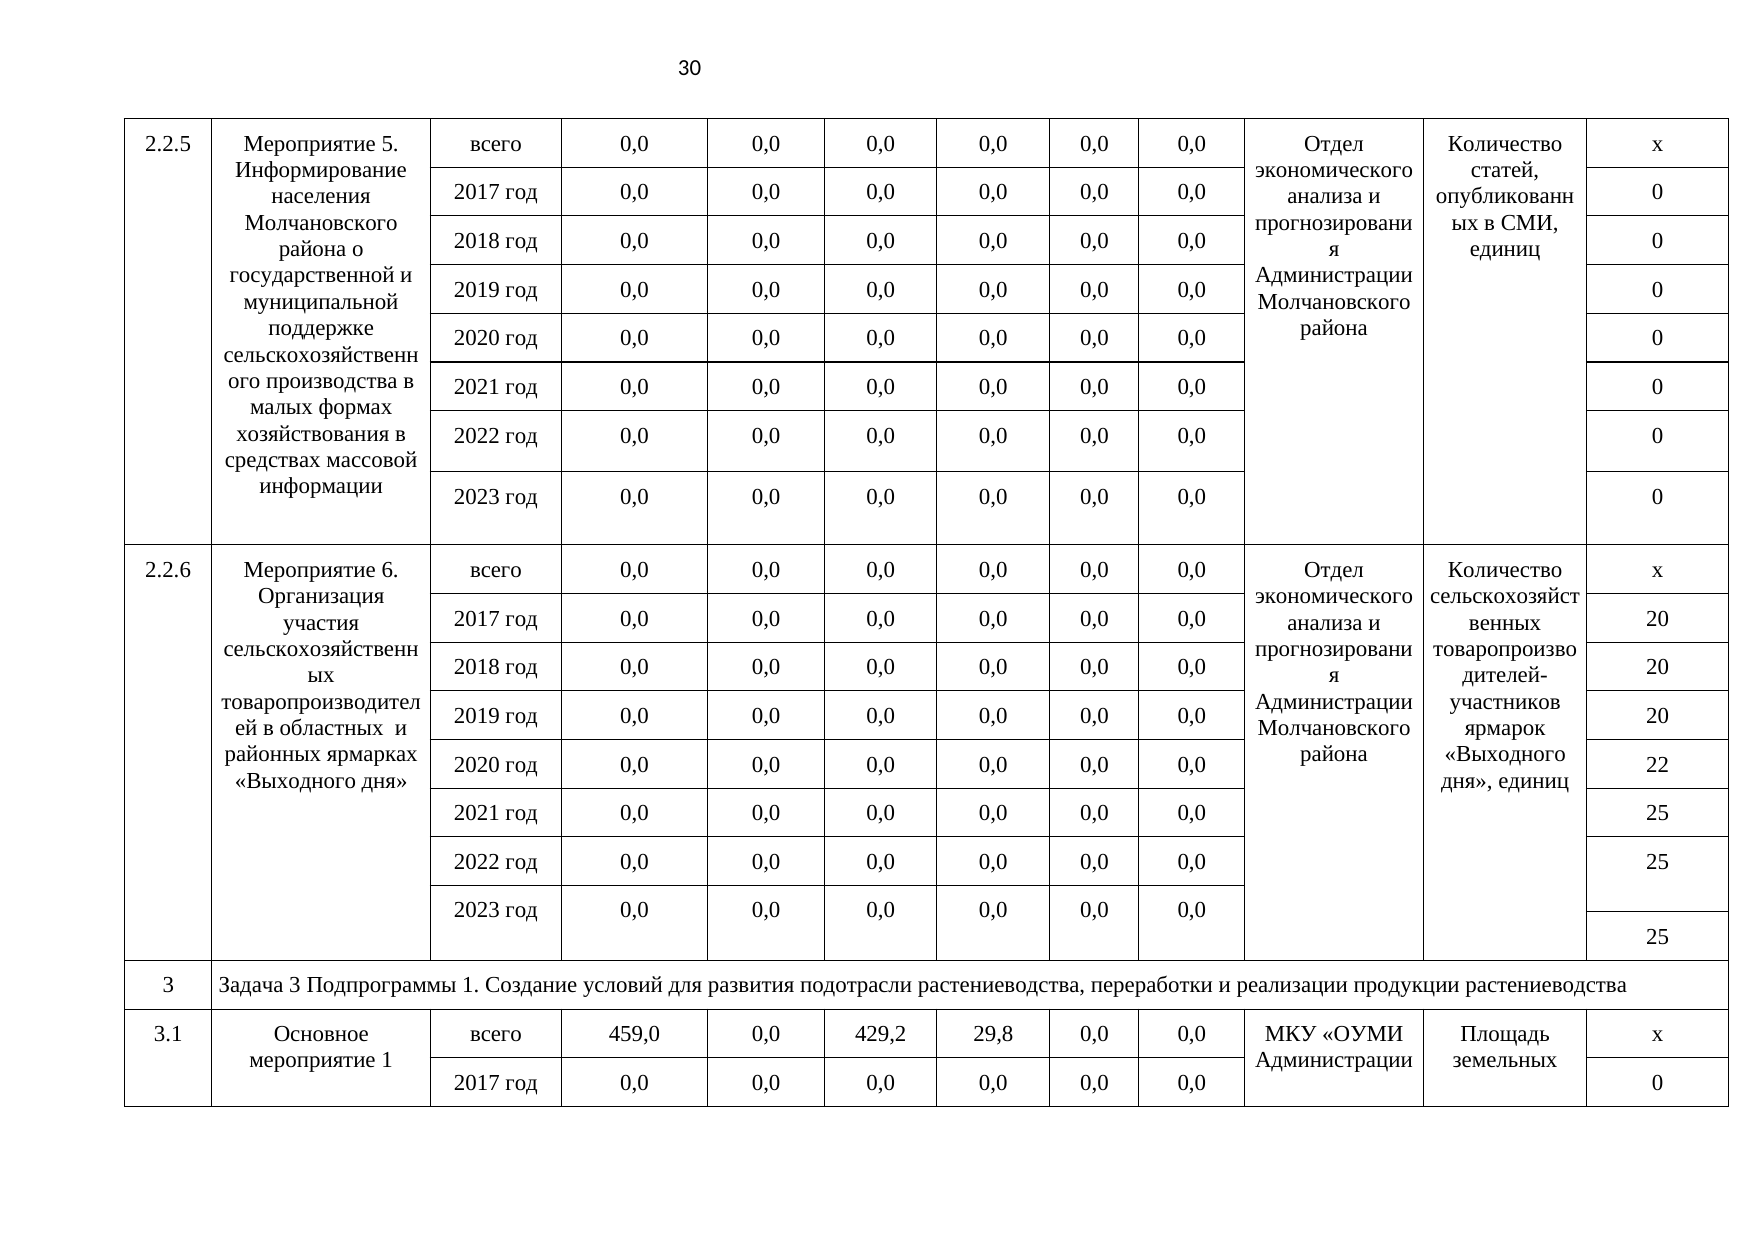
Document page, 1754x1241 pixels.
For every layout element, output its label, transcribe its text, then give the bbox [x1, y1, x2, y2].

table_cell 2022 год [431, 837, 561, 885]
table_cell 2018 год [431, 216, 561, 264]
table_cell 0,0 [562, 472, 707, 544]
table_cell 0,0 [1050, 472, 1138, 544]
table_cell 0,0 [825, 789, 936, 836]
table_cell 0,0 [825, 643, 936, 690]
table_cell 0,0 [708, 411, 824, 471]
table_cell Мероприятие 5. Информирование населения Молчановского района о государственной и муниципальной поддержке сельскохозяйственного производства в малых формах хозяйствования в средствах массовой информации [212, 119, 430, 544]
table_cell 2023 год [431, 472, 561, 544]
table_cell Задача 3 Подпрограммы 1. Создание условий для развития подотрасли растениеводства, переработки и реализации продукции растениеводства [212, 961, 1728, 1008]
table_cell 0,0 [1139, 472, 1244, 544]
table_cell 0,0 [937, 837, 1049, 885]
table_cell 0,0 [562, 594, 707, 642]
table_cell 2020 год [431, 314, 561, 361]
table_cell 0,0 [825, 472, 936, 544]
table_cell 2019 год [431, 691, 561, 739]
table_cell x [1587, 1010, 1728, 1057]
table_cell 0,0 [562, 545, 707, 593]
table_cell 0,0 [825, 314, 936, 361]
table_cell 0,0 [562, 1058, 707, 1106]
table_cell Мероприятие 6. Организация участия сельскохозяйственных товаропроизводителей в областных и районных ярмарках «Выходного дня» [212, 545, 430, 960]
table_cell 20 [1587, 691, 1728, 739]
table_cell 0,0 [708, 1010, 824, 1057]
table_cell 0,0 [825, 691, 936, 739]
table_cell 22 [1587, 740, 1728, 788]
table_cell 0,0 [1050, 1010, 1138, 1057]
table_cell 0,0 [562, 363, 707, 410]
table_cell 0,0 [937, 594, 1049, 642]
table_cell 0,0 [825, 265, 936, 313]
table_cell 0 [1587, 1058, 1728, 1106]
table_cell 0,0 [825, 886, 936, 960]
table_cell 0,0 [825, 363, 936, 410]
table_cell 0,0 [937, 886, 1049, 960]
table_cell 25 [1587, 837, 1728, 911]
table_cell 0,0 [825, 119, 936, 167]
table_cell x [1587, 545, 1728, 593]
table_cell Площадь земельных участков, оформленных в собственность муниципальных образований, га [1424, 1010, 1586, 1106]
table_cell 0,0 [1050, 1058, 1138, 1106]
table_cell 0,0 [825, 837, 936, 885]
table_cell 0,0 [708, 1058, 824, 1106]
table_cell 0,0 [1050, 168, 1138, 215]
table_cell 0,0 [1139, 594, 1244, 642]
table_cell 0,0 [1139, 886, 1244, 960]
table_cell 2017 год [431, 1058, 561, 1106]
table_cell 0,0 [562, 789, 707, 836]
table_cell 0,0 [1139, 545, 1244, 593]
table_cell 25 [1587, 912, 1728, 960]
table_cell 0,0 [562, 837, 707, 885]
table_cell 0 [1587, 363, 1728, 410]
table_cell 2019 год [431, 265, 561, 313]
table_cell 0,0 [825, 1058, 936, 1106]
table_cell Количество статей, опубликованных в СМИ, единиц [1424, 119, 1586, 544]
table_cell 2021 год [431, 363, 561, 410]
table_cell 0,0 [1050, 119, 1138, 167]
table_cell 0,0 [825, 216, 936, 264]
table_cell 0,0 [562, 265, 707, 313]
table_cell 0,0 [708, 594, 824, 642]
table_cell 0,0 [825, 168, 936, 215]
table_cell всего [431, 119, 561, 167]
table_cell 29,8 [937, 1010, 1049, 1057]
table_cell 0,0 [1050, 411, 1138, 471]
table_cell 0 [1587, 472, 1728, 544]
table_cell x [1587, 119, 1728, 167]
table_cell 25 [1587, 789, 1728, 836]
table_cell 0,0 [1139, 411, 1244, 471]
table_cell 0,0 [1139, 837, 1244, 885]
table_cell 0,0 [937, 789, 1049, 836]
table_cell 0,0 [937, 216, 1049, 264]
table_cell 0 [1587, 265, 1728, 313]
table_cell 0,0 [708, 643, 824, 690]
table_cell 0,0 [1139, 314, 1244, 361]
table_cell 2020 год [431, 740, 561, 788]
table_cell 0,0 [708, 119, 824, 167]
table_cell 20 [1587, 594, 1728, 642]
table_cell 0,0 [708, 691, 824, 739]
table_cell 429,2 [825, 1010, 936, 1057]
table_cell 0,0 [562, 886, 707, 960]
table_cell 0,0 [937, 643, 1049, 690]
table_cell 20 [1587, 643, 1728, 690]
table_cell 0,0 [937, 472, 1049, 544]
table_cell 0,0 [1050, 740, 1138, 788]
table_cell 0,0 [937, 168, 1049, 215]
table_cell 0,0 [937, 545, 1049, 593]
table_cell 0,0 [1050, 363, 1138, 410]
table_cell 0,0 [825, 740, 936, 788]
table_cell 2017 год [431, 594, 561, 642]
table_cell 0,0 [1050, 643, 1138, 690]
table_cell 0,0 [708, 789, 824, 836]
table_cell 0 [1587, 411, 1728, 471]
table_cell 0,0 [562, 119, 707, 167]
table_cell 459,0 [562, 1010, 707, 1057]
table_cell 0,0 [937, 314, 1049, 361]
table_cell 0,0 [708, 363, 824, 410]
table_cell 0,0 [1050, 545, 1138, 593]
table_cell 0,0 [937, 363, 1049, 410]
table_cell 3.1 [125, 1010, 211, 1106]
table_cell 2018 год [431, 643, 561, 690]
table_cell 0,0 [825, 411, 936, 471]
table_cell 0,0 [937, 411, 1049, 471]
table_cell 0,0 [937, 740, 1049, 788]
table_cell 0,0 [562, 314, 707, 361]
table_cell 0,0 [937, 1058, 1049, 1106]
table_cell 0,0 [1050, 594, 1138, 642]
table_cell 0,0 [708, 216, 824, 264]
table_cell 0,0 [1050, 216, 1138, 264]
table_cell 0,0 [825, 594, 936, 642]
table_cell всего [431, 1010, 561, 1057]
table_cell 2022 год [431, 411, 561, 471]
table_cell 0,0 [1139, 216, 1244, 264]
table_cell 0,0 [708, 886, 824, 960]
table_cell 2017 год [431, 168, 561, 215]
table_cell 0 [1587, 314, 1728, 361]
table_cell 0,0 [708, 472, 824, 544]
table_cell МКУ «ОУМИ Администрации Молчановского района» [1245, 1010, 1423, 1106]
table_cell 0,0 [562, 411, 707, 471]
table_cell 0,0 [825, 545, 936, 593]
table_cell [1245, 119, 1423, 544]
table_cell 0,0 [562, 216, 707, 264]
table_cell 0,0 [1050, 314, 1138, 361]
table_cell 2.2.6 [125, 545, 211, 960]
table_cell 0 [1587, 216, 1728, 264]
table_cell 0,0 [937, 691, 1049, 739]
table_cell 0,0 [708, 837, 824, 885]
table_cell 0,0 [708, 545, 824, 593]
table_cell 0,0 [937, 119, 1049, 167]
table_cell 0,0 [708, 740, 824, 788]
table_cell 2023 год [431, 886, 561, 960]
table_cell 0,0 [1050, 265, 1138, 313]
table_cell 0,0 [708, 168, 824, 215]
table_cell Количество сельскохозяйственных товаропроизводителей-участников ярмарок «Выходного дня», единиц [1424, 545, 1586, 960]
table_cell 0,0 [562, 168, 707, 215]
table_cell 0,0 [1139, 119, 1244, 167]
table_cell всего [431, 545, 561, 593]
table_cell 0,0 [1139, 740, 1244, 788]
table_cell 0,0 [937, 265, 1049, 313]
table_cell 0,0 [1139, 1058, 1244, 1106]
table_cell 0,0 [1139, 265, 1244, 313]
table_cell 0,0 [708, 265, 824, 313]
table_cell 2021 год [431, 789, 561, 836]
table_cell 0,0 [1050, 691, 1138, 739]
table_cell Отдел экономического анализа и прогнозирования Администрации Молчановского района [1245, 545, 1423, 960]
table_cell 0,0 [1139, 691, 1244, 739]
table_cell 0,0 [1139, 789, 1244, 836]
table_cell 0,0 [562, 691, 707, 739]
table_cell 0 [1587, 168, 1728, 215]
table_cell 0,0 [1139, 168, 1244, 215]
table_cell Основное мероприятие 1 «Развитие подотрасли растениеводства, переработки и реализации продукции растениеводства», в том числе: [212, 1010, 430, 1106]
table_cell 0,0 [1139, 1010, 1244, 1057]
table_cell 3 [125, 961, 211, 1008]
table_cell 0,0 [1050, 789, 1138, 836]
table_cell 0,0 [708, 314, 824, 361]
table_cell 0,0 [1139, 363, 1244, 410]
table_cell 0,0 [1139, 643, 1244, 690]
table_cell 2.2.5 [125, 119, 211, 544]
table_cell 0,0 [1050, 886, 1138, 960]
table_cell 0,0 [562, 740, 707, 788]
table_cell 0,0 [1050, 837, 1138, 885]
table_cell 0,0 [562, 643, 707, 690]
